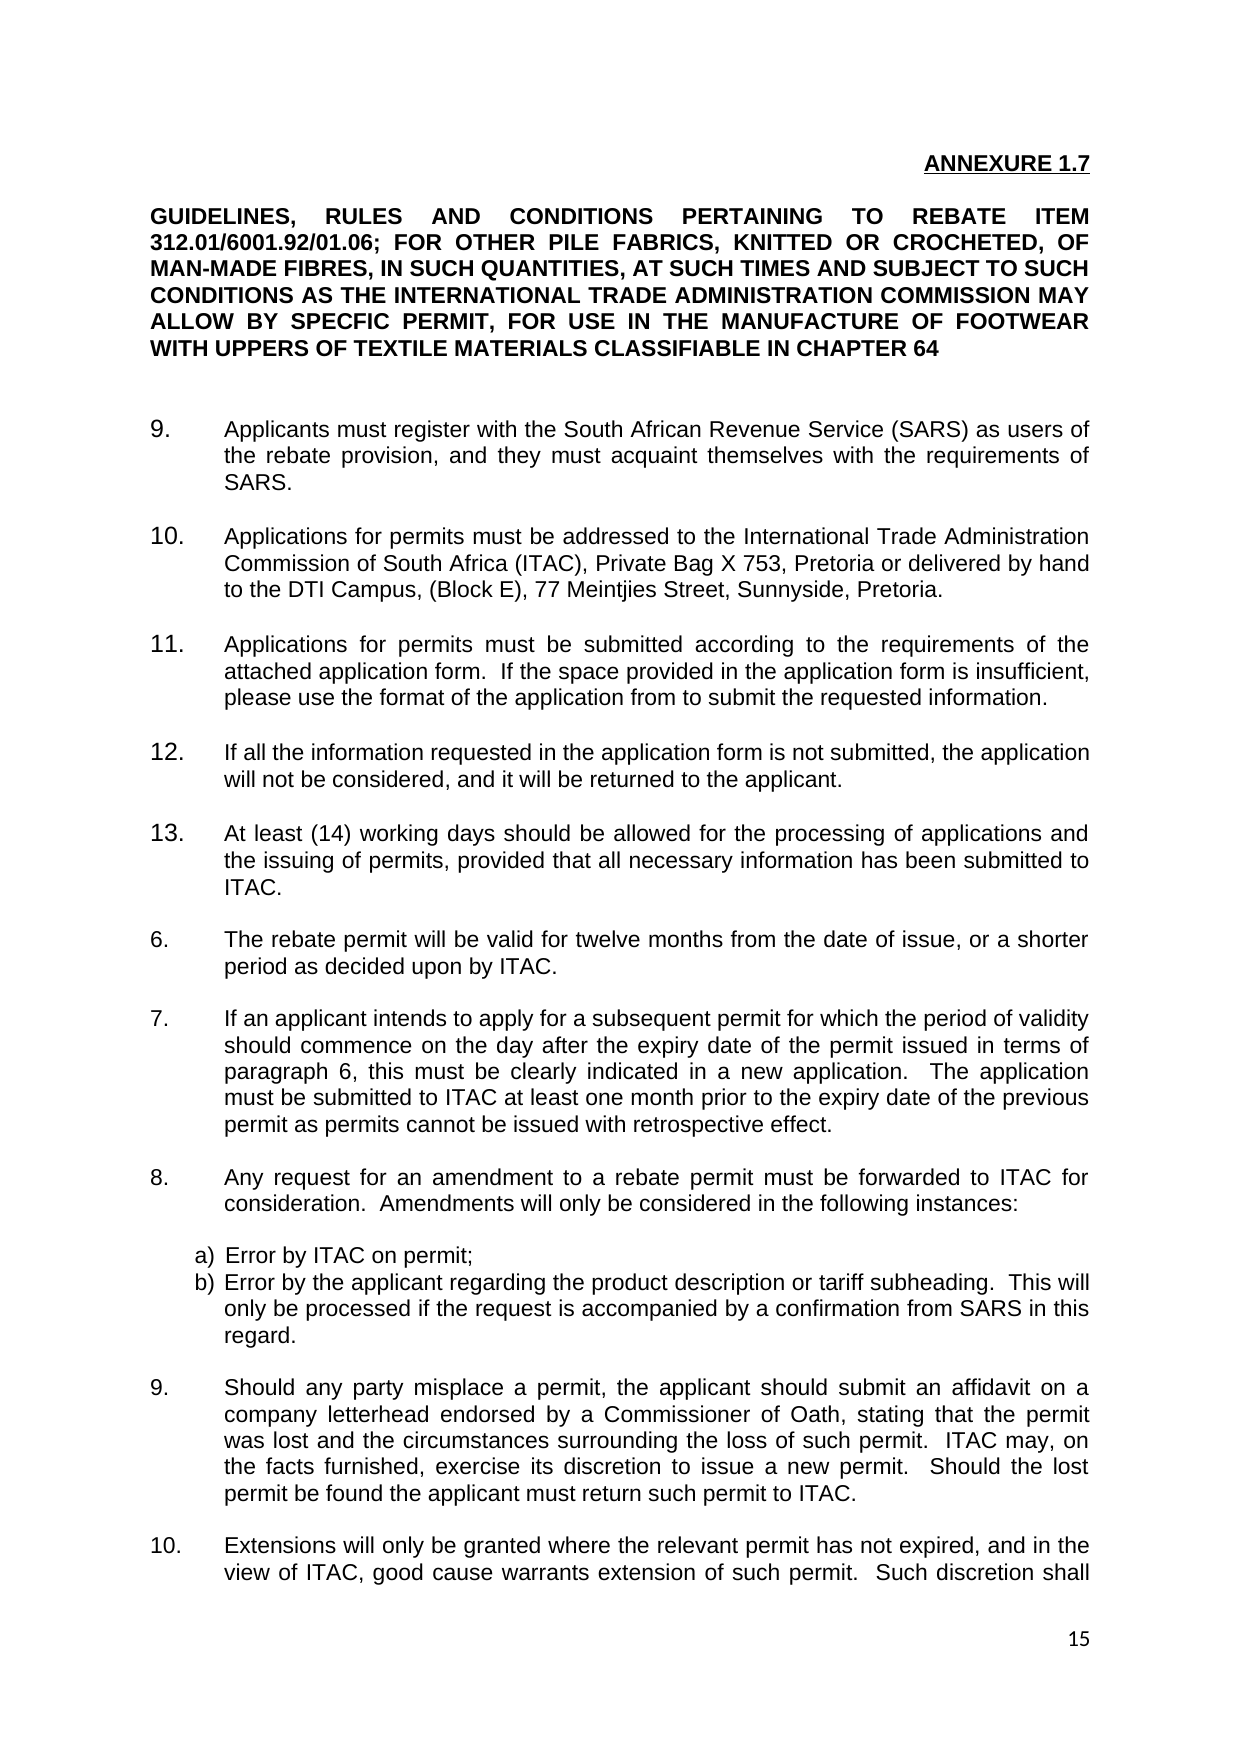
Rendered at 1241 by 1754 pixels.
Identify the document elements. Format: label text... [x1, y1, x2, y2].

text 8. Any request for an amendment to a rebate permit must be forwarded to ITAC for consideration. Amendments will only be considered in the following instances: [150, 1163, 1090, 1216]
list Applicants must register with the South African Revenue Service (SARS) as users of the rebate provision, and they must acquaint themselves with the requirements of SARS. [150, 413, 1090, 495]
text 7. If an applicant intends to apply for a subsequent permit for which the period of validity should commence on the day after the expiry date of the permit issued in terms of paragraph 6, this must be clearly indicated in a new application. The application must be submitted to ITAC at least one month prior to the expiry date of the previous permit as permits cannot be issued with retrospective effect. [150, 1005, 1090, 1137]
list At least (14) working days should be allowed for the processing of applications and the issuing of permits, provided that all necessary information has been submitted to ITAC. [150, 818, 1090, 900]
list Applications for permits must be addressed to the International Trade Administration Commission of South Africa (ITAC), Private Bag X 753, Pretoria or delivered by hand to the DTI Campus, (Block E), 77 Meintjies Street, Sunnyside, Pretoria. [150, 521, 1090, 603]
list Error by the applicant regarding the product description or tariff subheading. This will only be processed if the request is accompanied by a confirmation from SARS in this regard. [194, 1269, 1090, 1348]
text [150, 1532, 1090, 1585]
list Applications for permits must be submitted according to the requirements of the attached application form. If the space provided in the application form is insufficient, please use the format of the application from to submit the requested information. [150, 629, 1090, 711]
text 6. The rebate permit will be valid for twelve months from the date of issue, or a shorter period as decided upon by ITAC. [150, 926, 1090, 979]
list Error by ITAC on permit; [194, 1242, 1090, 1269]
text GUIDELINES, RULES AND CONDITIONS PERTAINING TO REBATE ITEM 312.01/6001.92/01.06; FOR OTHER PILE FABRICS, KNITTED OR CROCHETED, OF MAN-MADE FIBRES, IN SUCH QUANTITIES, AT SUCH TIMES AND SUBJECT TO SUCH CONDITIONS AS THE INTERNATIONAL TRADE ADMINISTRATION COMMISSION MAY ALLOW BY SPECFIC PERMIT, FOR USE IN THE MANUFACTURE OF FOOTWEAR WITH UPPERS OF TEXTILE MATERIALS CLASSIFIABLE IN CHAPTER 64 [150, 203, 1090, 361]
text 9. Should any party misplace a permit, the applicant should submit an affidavit on a company letterhead endorsed by a Commissioner of Oath, stating that the permit was lost and the circumstances surrounding the loss of such permit. ITAC may, on the facts furnished, exercise its discretion to issue a new permit. Should the lost permit be found the applicant must return such permit to ITAC. [150, 1374, 1090, 1506]
list If all the information requested in the application form is not submitted, the application will not be considered, and it will be returned to the applicant. [150, 737, 1090, 792]
text ANNEXURE 1.7 [150, 150, 1090, 176]
